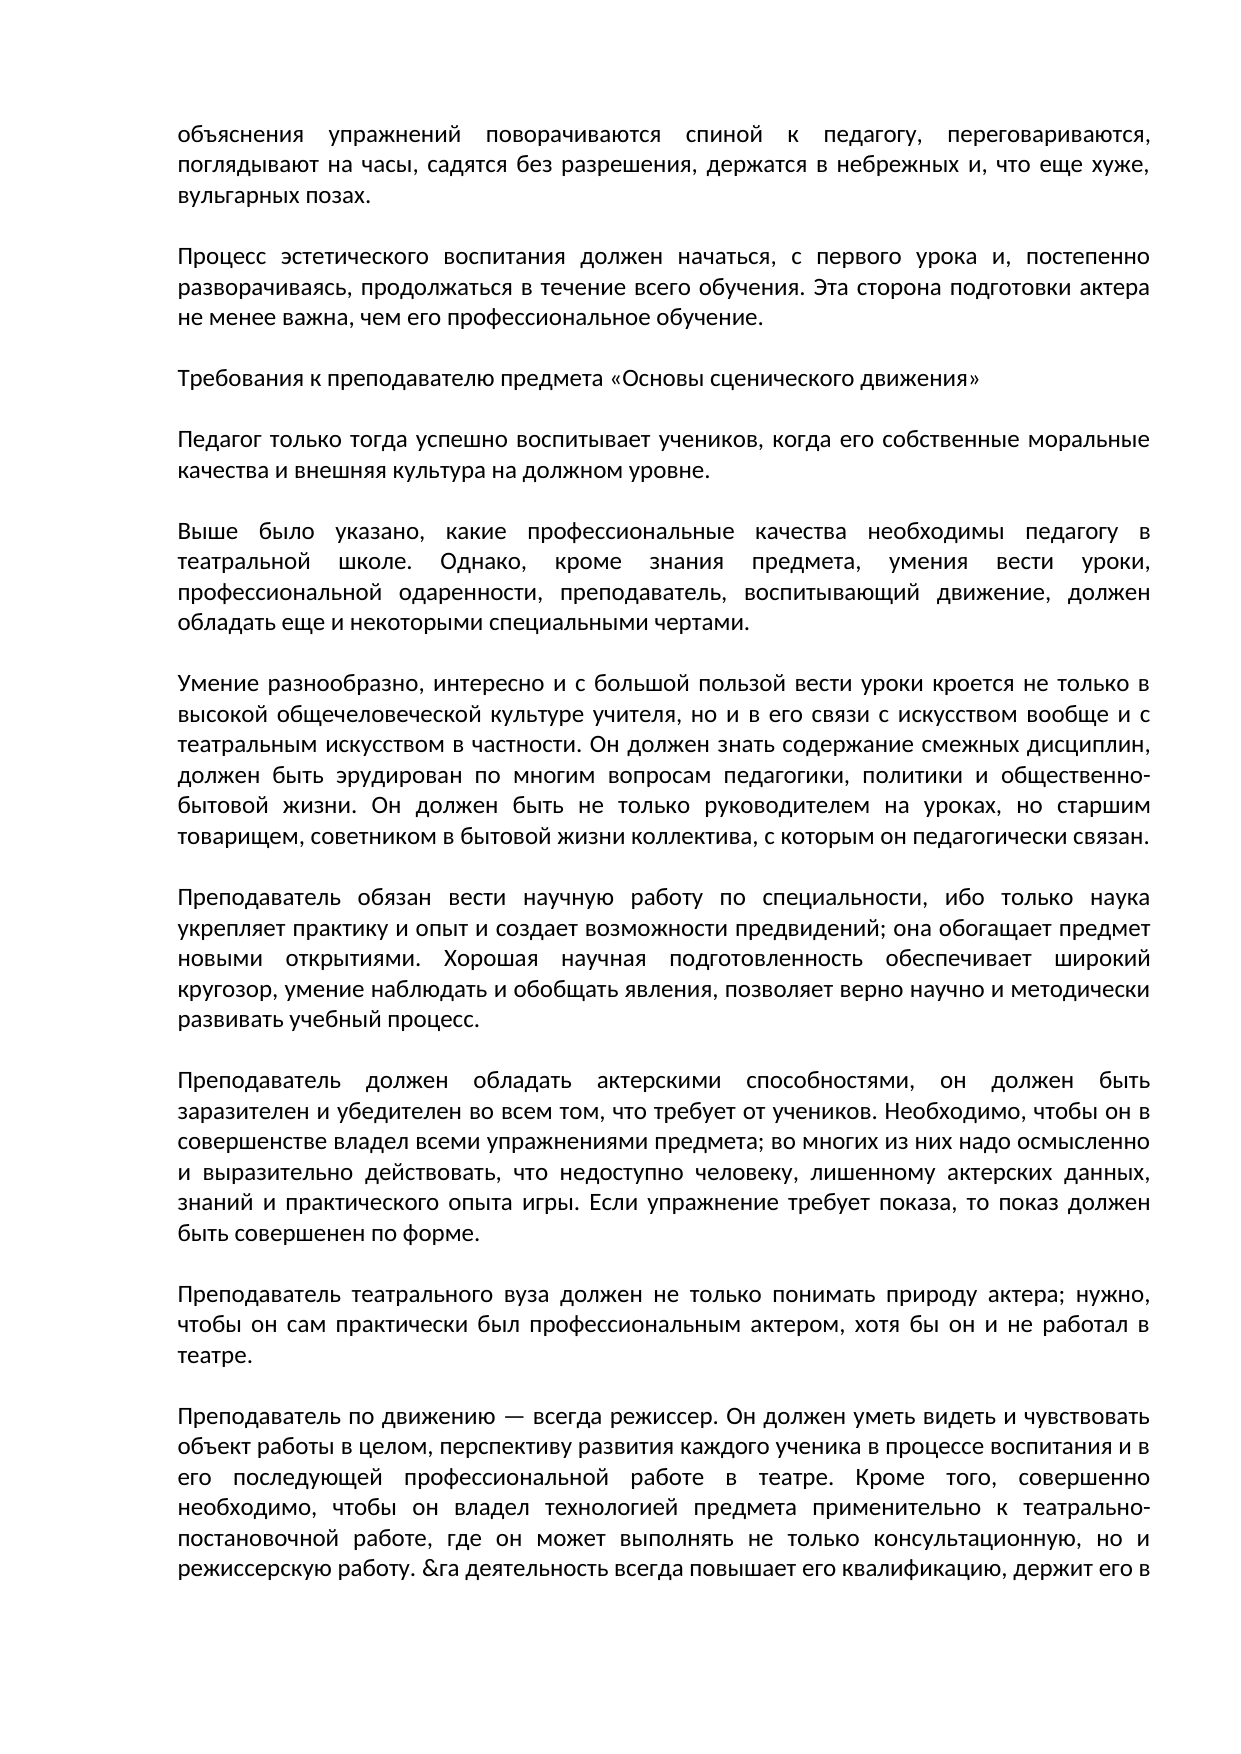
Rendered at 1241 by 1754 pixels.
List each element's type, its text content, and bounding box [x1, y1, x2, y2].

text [177, 118, 1152, 210]
text Процесс эстетического воспитания должен начаться, с первого урока и, постепенно разворачиваясь, продолжаться в течение всего обучения. Эта сторона подготовки актера не менее важна, чем его профессиональное обучение. [177, 240, 1152, 332]
text Выше было указано, какие профессиональные качества необходимы педагогу в театральной школе. Однако, кроме знания предмета, умения вести уроки, профессиональной одаренности, преподаватель, воспитывающий движение, должен обладать еще и некоторыми специальными чертами. [177, 515, 1152, 637]
text Педагог только тогда успешно воспитывает учеников, когда его собственные моральные качества и внешняя культура на должном уровне. [177, 423, 1152, 484]
text Преподаватель театрального вуза должен не только понимать природу актера; нужно, чтобы он сам практически был профессиональным актером, хотя бы он и не работал в театре. [177, 1278, 1152, 1369]
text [177, 1400, 1152, 1583]
text Преподаватель обязан вести научную работу по специальности, ибо только наука укрепляет практику и опыт и создает возможности предвидений; она обогащает предмет новыми открытиями. Хорошая научная подготовленность обеспечивает широкий кругозор, умение наблюдать и обобщать явления, позволяет верно научно и методически развивать учебный процесс. [177, 881, 1152, 1034]
text Преподаватель должен обладать актерскими способностями, он должен быть заразителен и убедителен во всем том, что требует от учеников. Необходимо, чтобы он в совершенстве владел всеми упражнениями предмета; во многих из них надо осмысленно и выразительно действовать, что недоступно человеку, лишенному актерских данных, знаний и практического опыта игры. Если упражнение требует показа, то показ должен быть совершенен по форме. [177, 1064, 1152, 1247]
text Требования к преподавателю предмета «Основы сценического движения» [177, 362, 1152, 393]
text Умение разнообразно, интересно и с большой пользой вести уроки кроется не только в высокой общечеловеческой культуре учителя, но и в его связи с искусством вообще и с театральным искусством в частности. Он должен знать содержание смежных дисциплин, должен быть эрудирован по многим вопросам педагогики, политики и общественно-бытовой жизни. Он должен быть не только руководителем на уроках, но старшим товарищем, советником в бытовой жизни коллектива, с которым он педагогически связан. [177, 667, 1152, 851]
